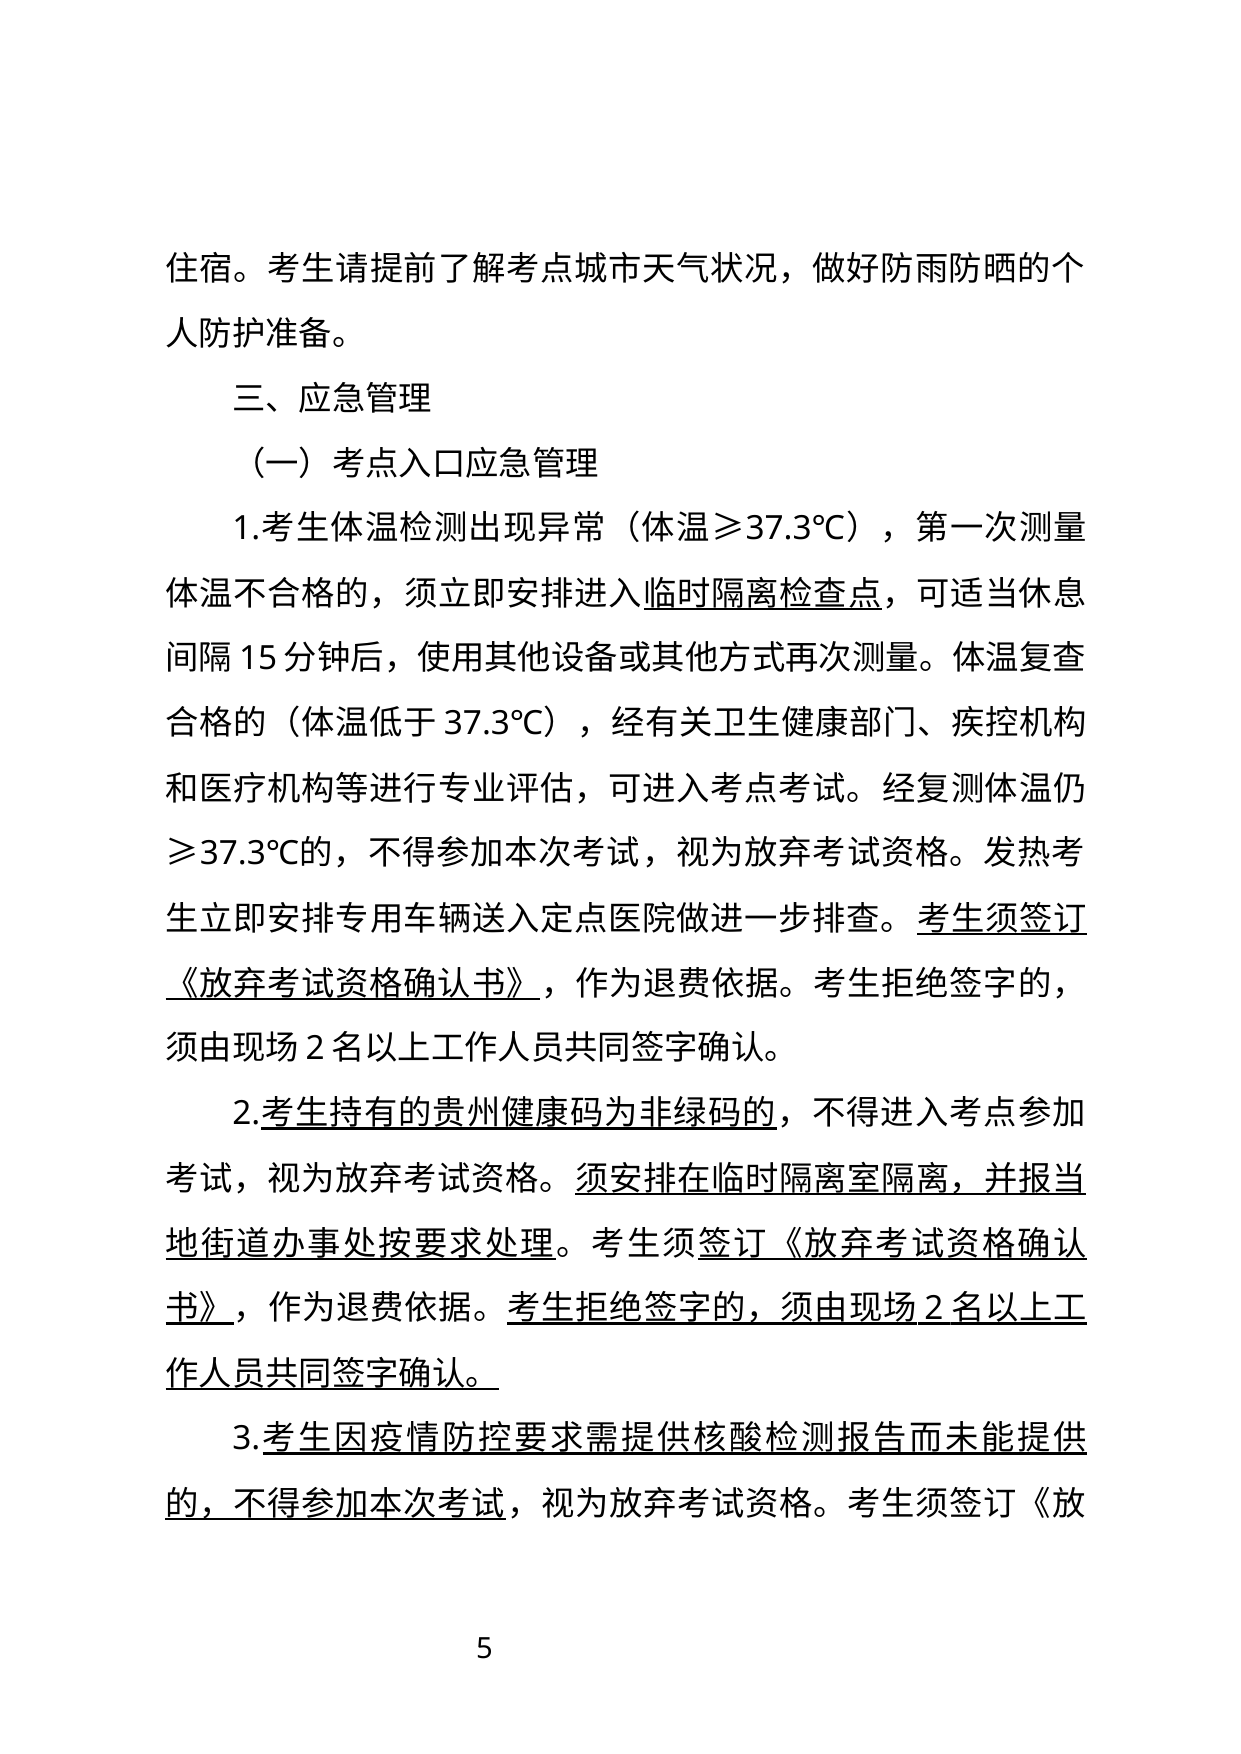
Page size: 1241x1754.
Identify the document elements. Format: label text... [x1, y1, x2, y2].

text 2.考生持有的贵州健康码为非绿码的，不得进入考点参加考试，视为放弃考试资格。须安排在临时隔离室隔离，并报当地街道办事处按要求处理。考生须签订《放弃考试资格确认书》，作为退费依据。考生拒绝签字的，须由现场2名以上工作人员共同签字确认。 [165, 1078, 1087, 1403]
text 三、应急管理 [165, 363, 1087, 428]
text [165, 1403, 1087, 1533]
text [165, 233, 1087, 363]
text 1.考生体温检测出现异常（体温≥37.3℃），第一次测量体温不合格的，须立即安排进入临时隔离检查点，可适当休息间隔15分钟后，使用其他设备或其他方式再次测量。体温复查合格的（体温低于37.3℃），经有关卫生健康部门、疾控机构和医疗机构等进行专业评估，可进入考点考试。经复测体温仍≥37.3℃的，不得参加本次考试，视为放弃考试资格。发热考生立即安排专用车辆送入定点医院做进一步排查。考生须签订《放弃考试资格确认书》，作为退费依据。考生拒绝签字的，须由现场2名以上工作人员共同签字确认。 [165, 493, 1087, 1078]
text （一）考点入口应急管理 [165, 428, 1087, 493]
